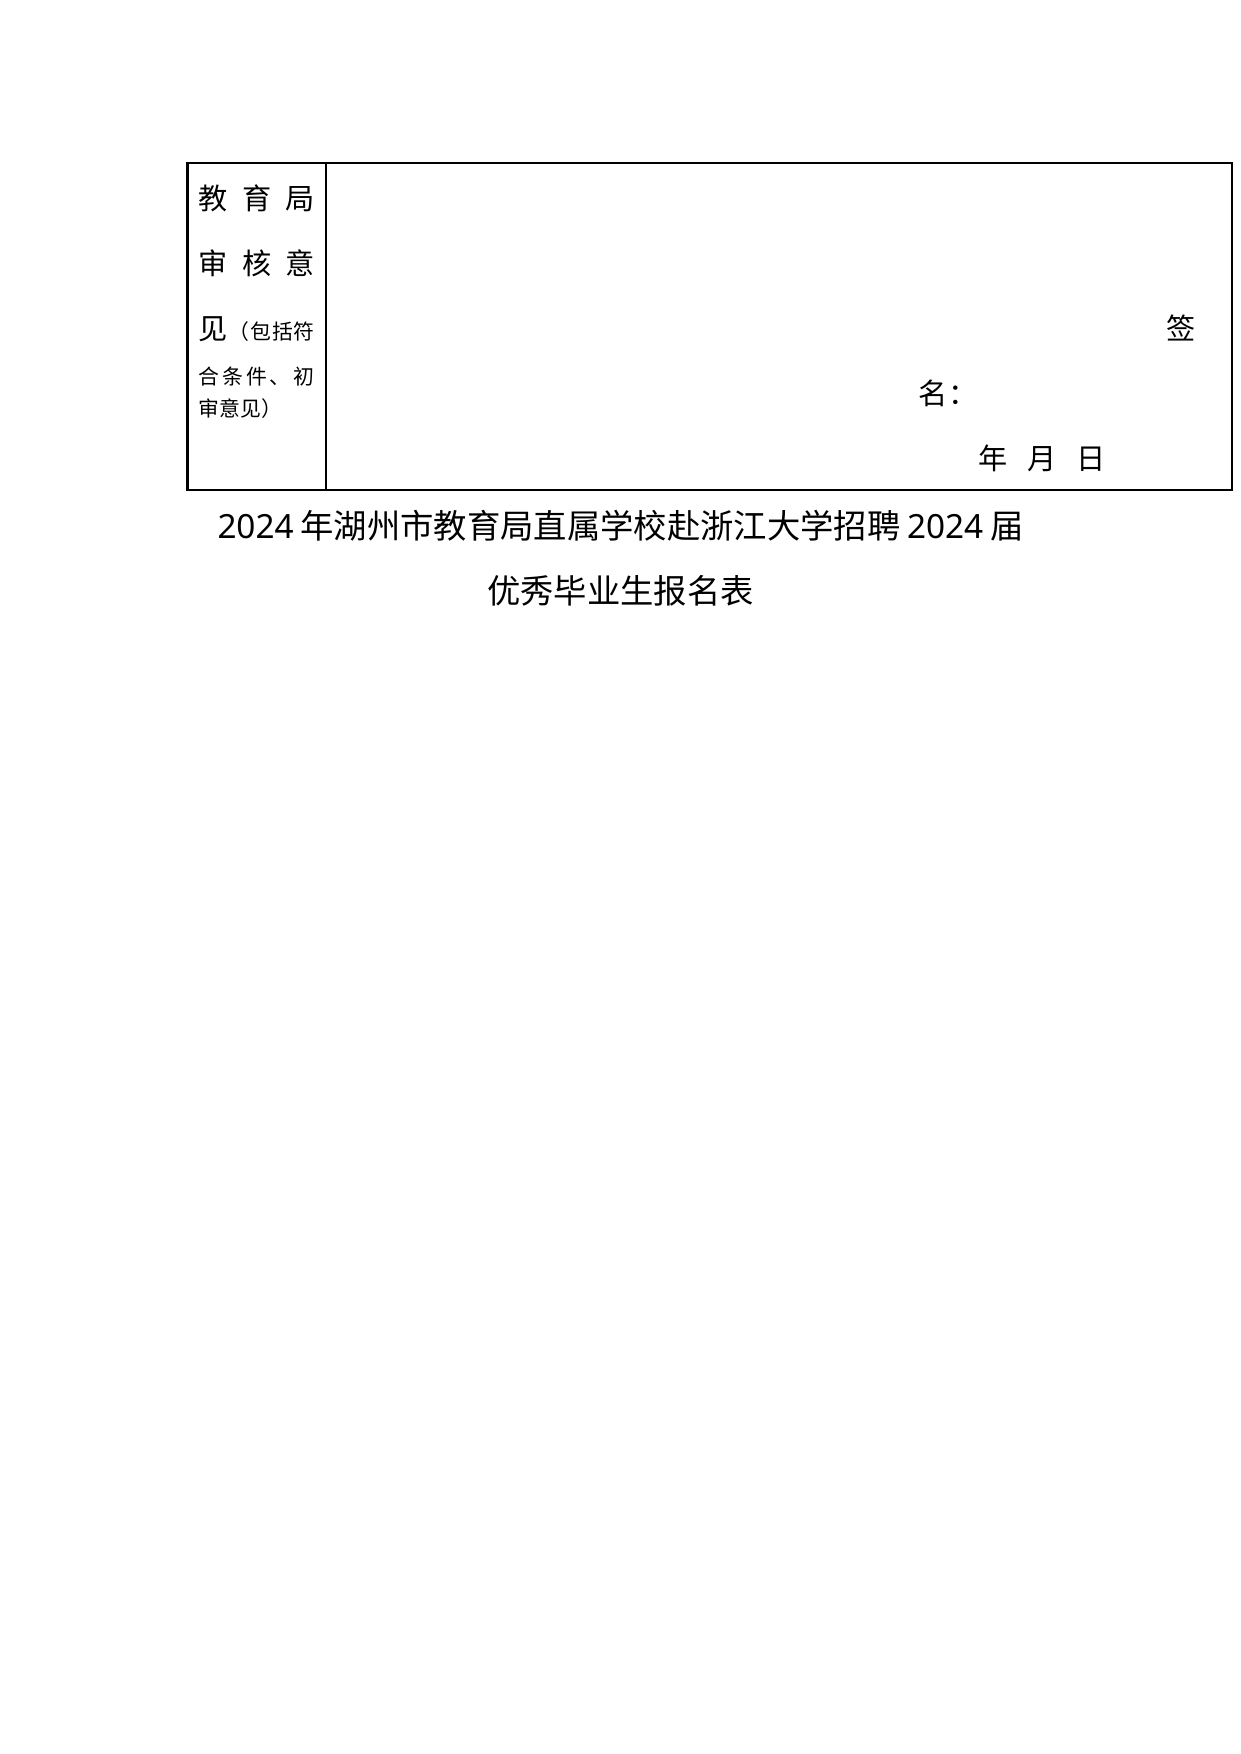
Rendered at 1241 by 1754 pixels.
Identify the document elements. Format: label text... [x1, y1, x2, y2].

table_cell 教育局审核意见（包括符合条件、初审意见） [189, 164, 325, 489]
table_cell 签名： 年 月 日 [327, 164, 1231, 489]
text 优秀毕业生报名表 [187, 556, 1053, 621]
text 2024年湖州市教育局直属学校赴浙江大学招聘2024届 [187, 491, 1053, 556]
